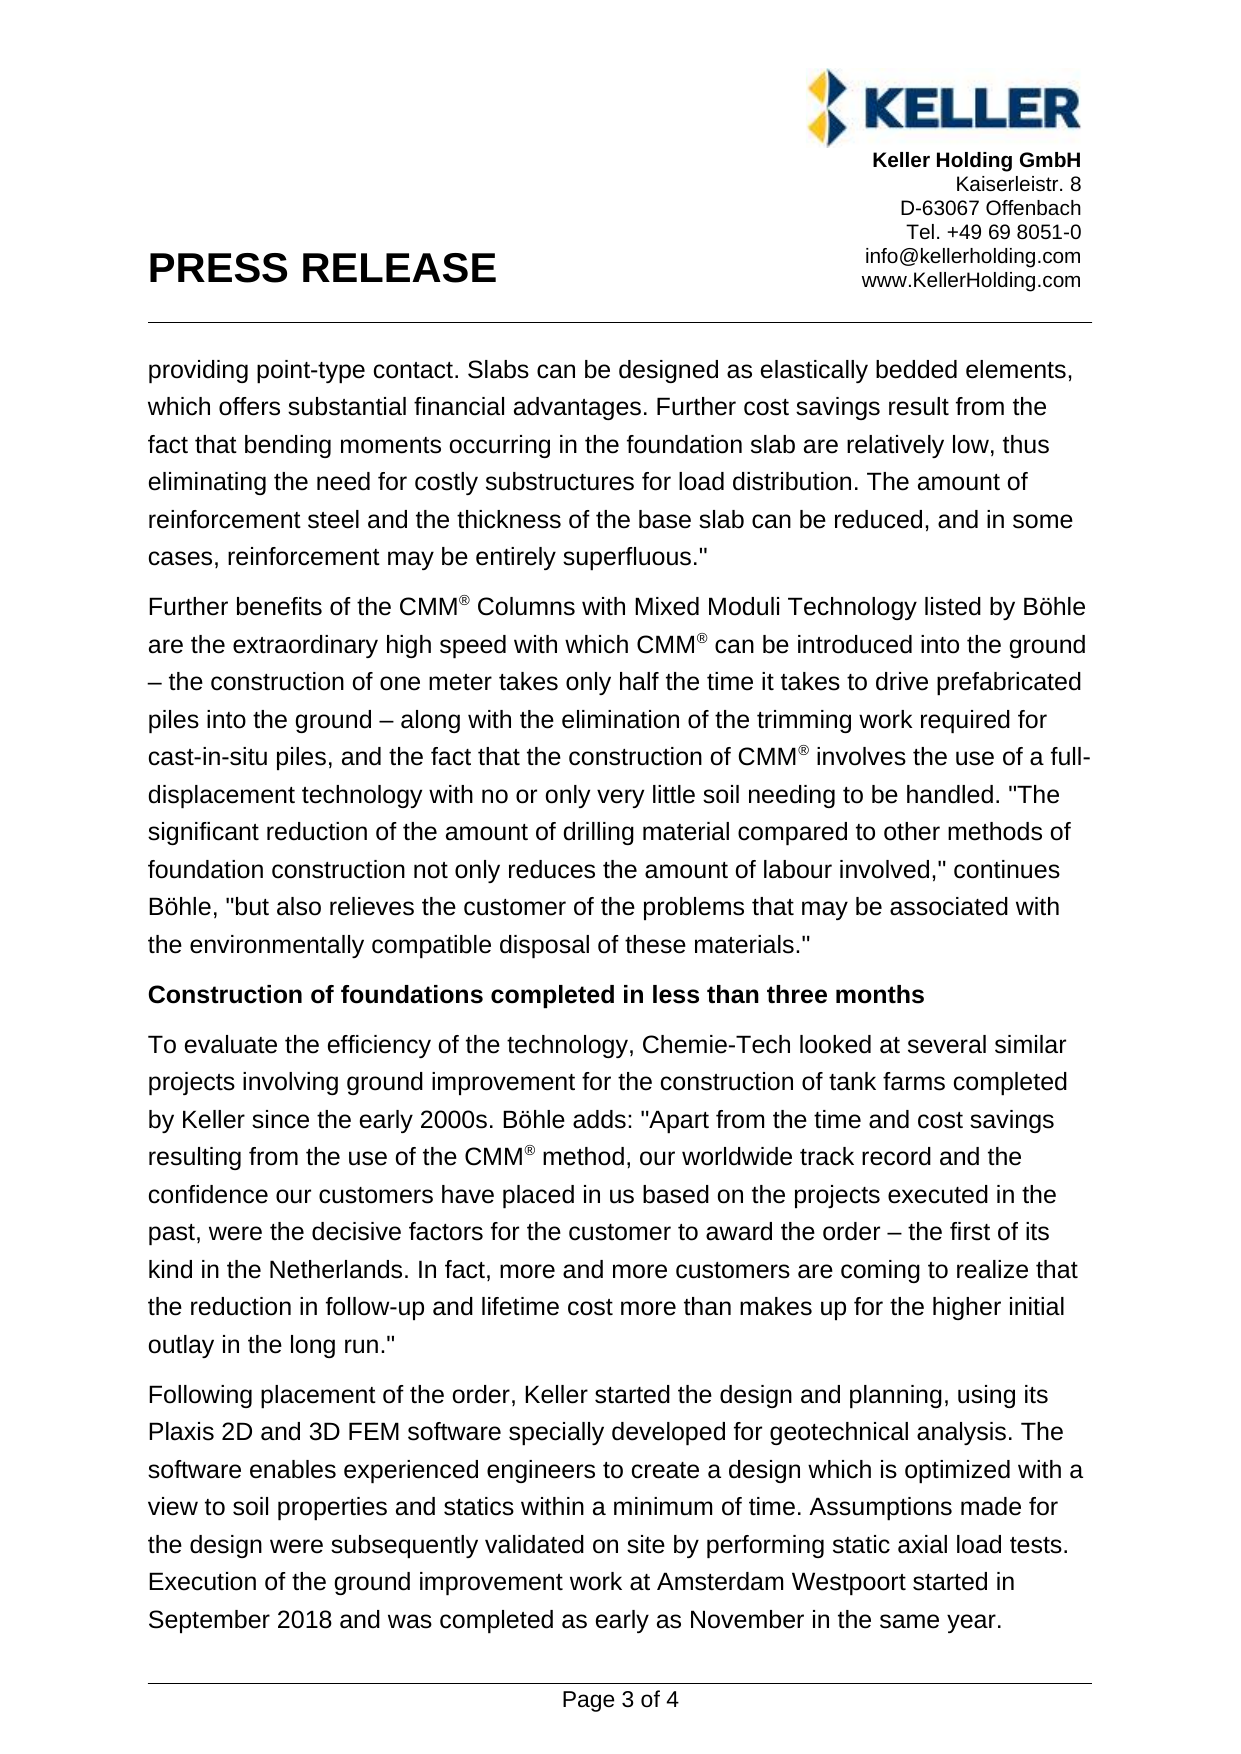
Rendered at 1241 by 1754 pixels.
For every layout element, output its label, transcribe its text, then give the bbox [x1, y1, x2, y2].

text Following placement of the order, Keller started the design and planning, using its Plaxis 2D and 3D FEM software specially developed for geotechnical analysis. The software enables experienced engineers to create a design which is optimized with a view to soil properties and statics within a minimum of time. Assumptions made for the design were subsequently validated on site by performing static axial load tests. Execution of the ground improvement work at Amsterdam Westpoort started in September 2018 and was completed as early as November in the same year. [148, 1373, 1092, 1636]
text Further benefits of the CMM® Columns with Mixed Moduli Technology listed by Böhle are the extraordinary high speed with which CMM® can be introduced into the ground – the construction of one meter takes only half the time it takes to drive prefabricated piles into the ground – along with the elimination of the trimming work required for cast-in-situ piles, and the fact that the construction of CMM® involves the use of a full-displacement technology with no or only very little soil needing to be handled. "The significant reduction of the amount of drilling material compared to other methods of foundation construction not only reduces the amount of labour involved," continues Böhle, "but also relieves the customer of the problems that may be associated with the environmentally compatible disposal of these materials." [148, 586, 1092, 961]
text Construction of foundations completed in less than three months [148, 973, 1092, 1011]
text To evaluate the efficiency of the technology, Chemie-Tech looked at several similar projects involving ground improvement for the construction of tank farms completed by Keller since the early 2000s. Böhle adds: "Apart from the time and cost savings resulting from the use of the CMM® method, our worldwide track record and the confidence our customers have placed in us based on the projects executed in the past, were the decisive factors for the customer to award the order – the first of its kind in the Netherlands. In fact, more and more customers are coming to realize that the reduction in follow-up and lifetime cost more than makes up for the higher initial outlay in the long run." [148, 1023, 1092, 1361]
picture [805, 68, 1082, 148]
